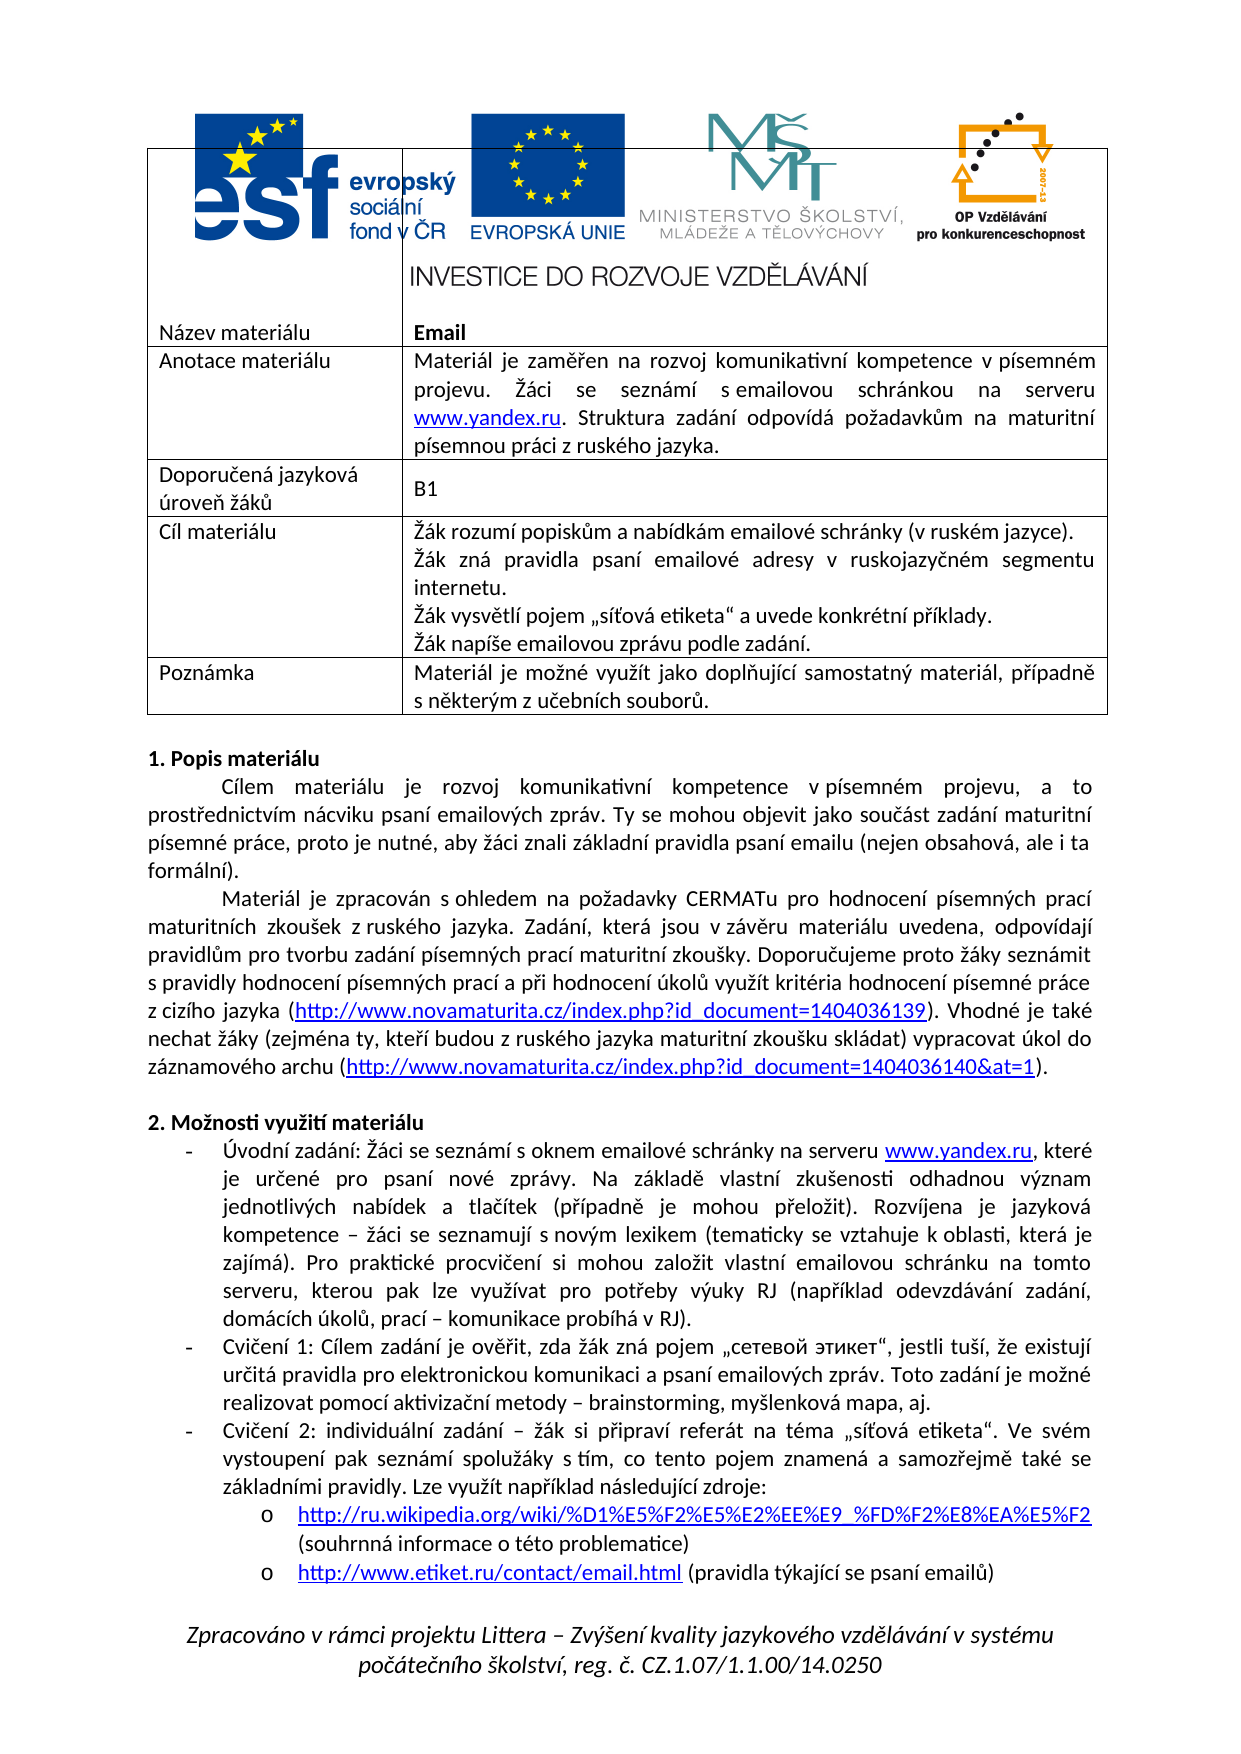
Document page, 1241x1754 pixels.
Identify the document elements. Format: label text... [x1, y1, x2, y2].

list Cvičení 1: Cílem zadání je ověřit, zda žák zná pojem „сетевой этикет“, jestli tuší, že existují určitá pravidla pro elektronickou komunikaci a psaní emailových zpráv. Toto zadání je možné realizovat pomocí aktivizační metody – brainstorming, myšlenková mapa, aj. [185, 1332, 1093, 1416]
table_cell Doporučená jazyková úroveň žáků [148, 460, 402, 516]
table_cell B1 [403, 460, 1107, 516]
text 1. Popis materiálu [148, 744, 1093, 772]
text Cílem materiálu je rozvoj komunikativní kompetence v písemném projevu, a to prostřednictvím nácviku psaní emailových zpráv. Ty se mohou objevit jako součást zadání maturitní písemné práce, proto je nutné, aby žáci znali základní pravidla psaní emailu (nejen obsahová, ale i ta formální). [148, 772, 1093, 884]
table_cell Materiál je možné využít jako doplňující samostatný materiál, případně s některým z učebních souborů. [403, 658, 1107, 714]
list http://ru.wikipedia.org/wiki/%D1%E5%F2%E5%E2%EE%E9_%FD%F2%E8%EA%E5%F2 (souhrnná informace o této problematice) [260, 1500, 1093, 1558]
table_cell Anotace materiálu [148, 347, 402, 459]
table_cell Cíl materiálu [148, 517, 402, 657]
list Úvodní zadání: Žáci se seznámí s oknem emailové schránky na serveru www.yandex.ru, které je určené pro psaní nové zprávy. Na základě vlastní zkušenosti odhadnou význam jednotlivých nabídek a tlačítek (případně je mohou přeložit). Rozvíjena je jazyková kompetence – žáci se seznamují s novým lexikem (tematicky se vztahuje k oblasti, která je zajímá). Pro praktické procvičení si mohou založit vlastní emailovou schránku na tomto serveru, kterou pak lze využívat pro potřeby výuky RJ (například odevzdávání zadání, domácích úkolů, prací – komunikace probíhá v RJ). [185, 1136, 1093, 1332]
picture [147, 73, 1146, 318]
table_header Název materiálu [148, 149, 402, 346]
table_cell Žák rozumí popiskům a nabídkám emailové schránky (v ruském jazyce). Žák zná pravidla psaní emailové adresy v ruskojazyčném segmentu internetu. Žák vysvětlí pojem „síťová etiketa“ a uvede konkrétní příklady. Žák napíše emailovou zprávu podle zadání. [403, 517, 1107, 657]
list http://www.etiket.ru/contact/email.html (pravidla týkající se psaní emailů) [260, 1558, 1093, 1587]
list Cvičení 2: individuální zadání – žák si připraví referát na téma „síťová etiketa“. Ve svém vystoupení pak seznámí spolužáky s tím, co tento pojem znamená a samozřejmě také se základními pravidly. Lze využít například následující zdroje: [185, 1416, 1093, 1500]
table_cell Poznámka [148, 658, 402, 714]
table_cell Materiál je zaměřen na rozvoj komunikativní kompetence v písemném projevu. Žáci se seznámí s emailovou schránkou na serveru www.yandex.ru. Struktura zadání odpovídá požadavkům na maturitní písemnou práci z ruského jazyka. [403, 347, 1107, 459]
text Materiál je zpracován s ohledem na požadavky CERMATu pro hodnocení písemných prací maturitních zkoušek z ruského jazyka. Zadání, která jsou v závěru materiálu uvedena, odpovídají pravidlům pro tvorbu zadání písemných prací maturitní zkoušky. Doporučujeme proto žáky seznámit s pravidly hodnocení písemných prací a při hodnocení úkolů využít kritéria hodnocení písemné práce z cizího jazyka (http://www.novamaturita.cz/index.php?id_document=1404036139). Vhodné je také nechat žáky (zejména ty, kteří budou z ruského jazyka maturitní zkoušku skládat) vypracovat úkol do záznamového archu (http://www.novamaturita.cz/index.php?id_document=1404036140&at=1). [148, 884, 1093, 1080]
table_header Email [403, 149, 1107, 346]
text 2. Možnosti využití materiálu [148, 1108, 1093, 1136]
